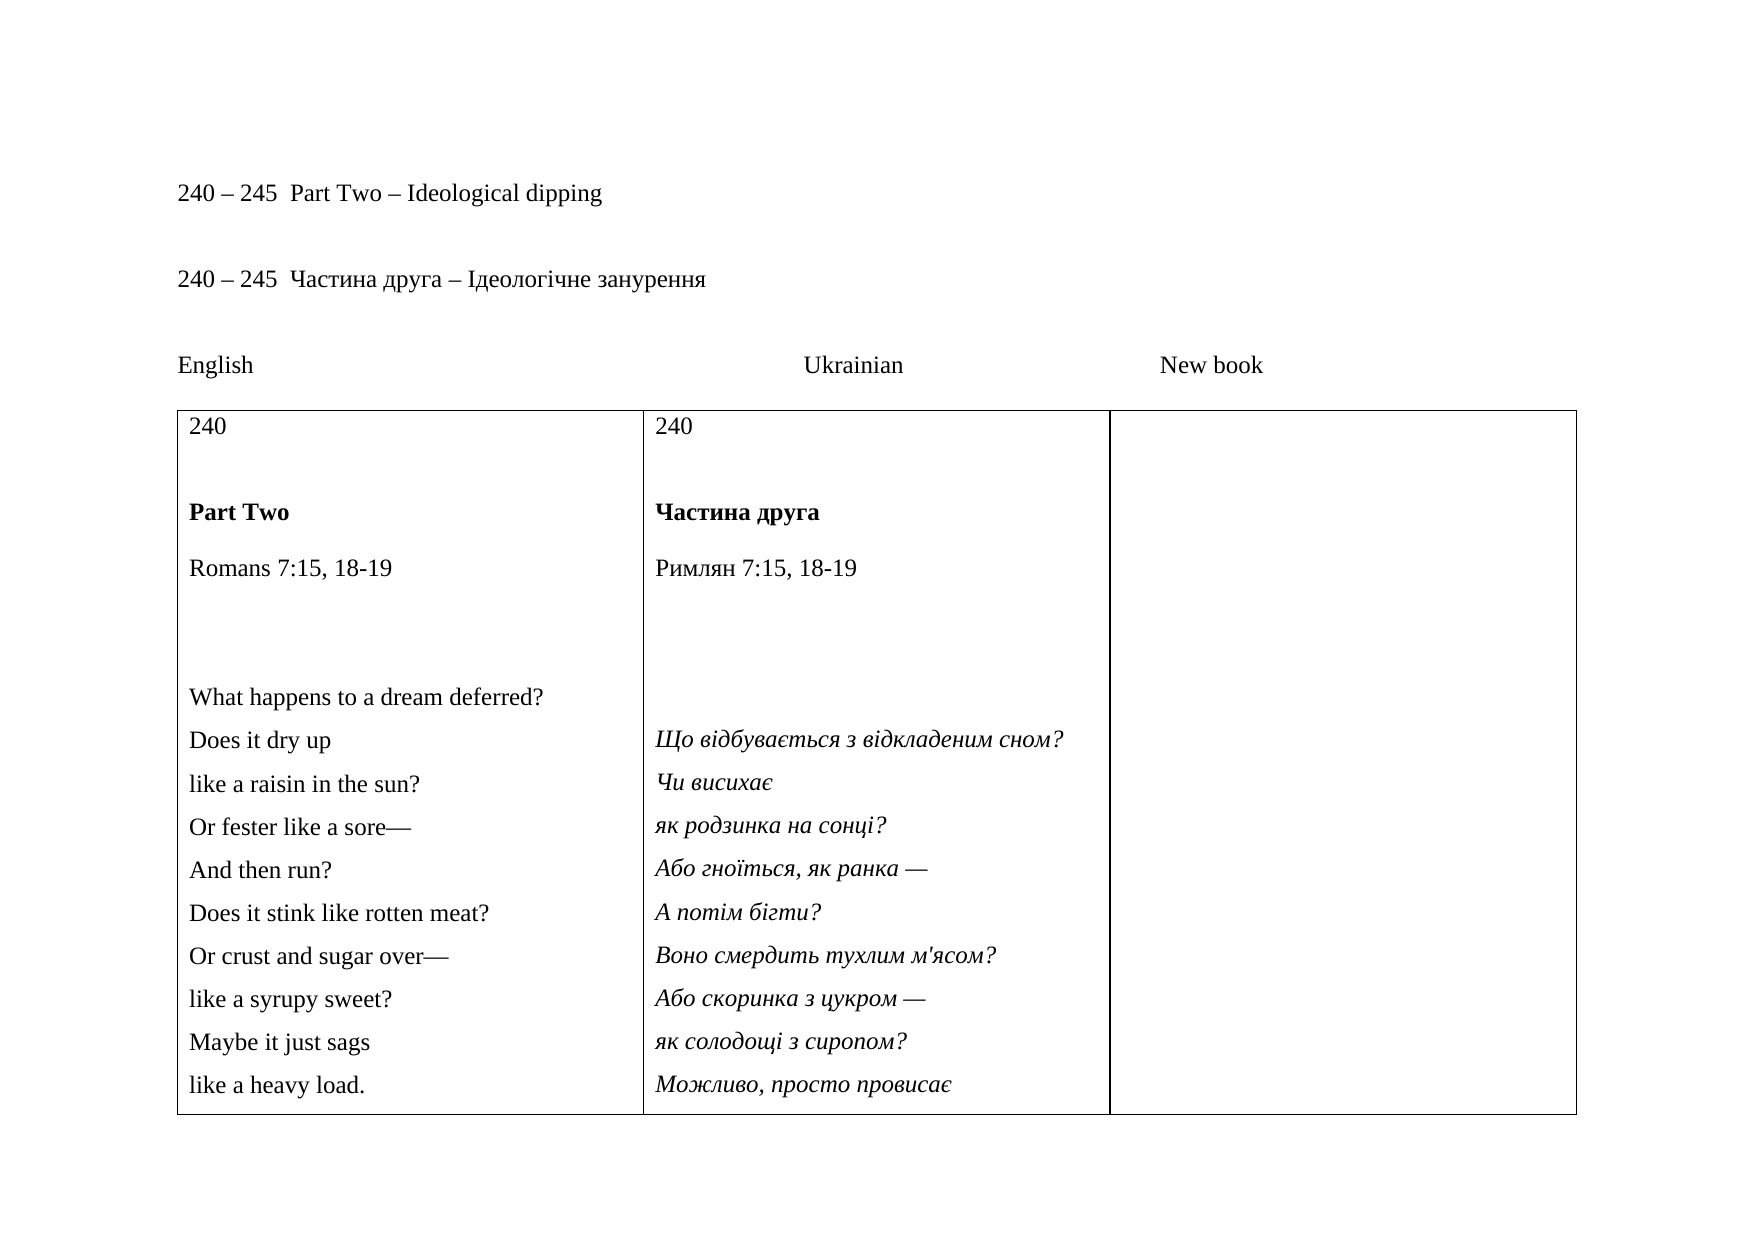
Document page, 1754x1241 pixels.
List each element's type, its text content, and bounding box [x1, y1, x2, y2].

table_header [644, 411, 1109, 1114]
text 240 – 245 Part Two – Ideological dipping 240 – 245 Частина друга – Ідеологічне занурення English Ukrainian New book [177, 178, 1577, 379]
table_header [1111, 411, 1576, 1114]
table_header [178, 411, 643, 1114]
